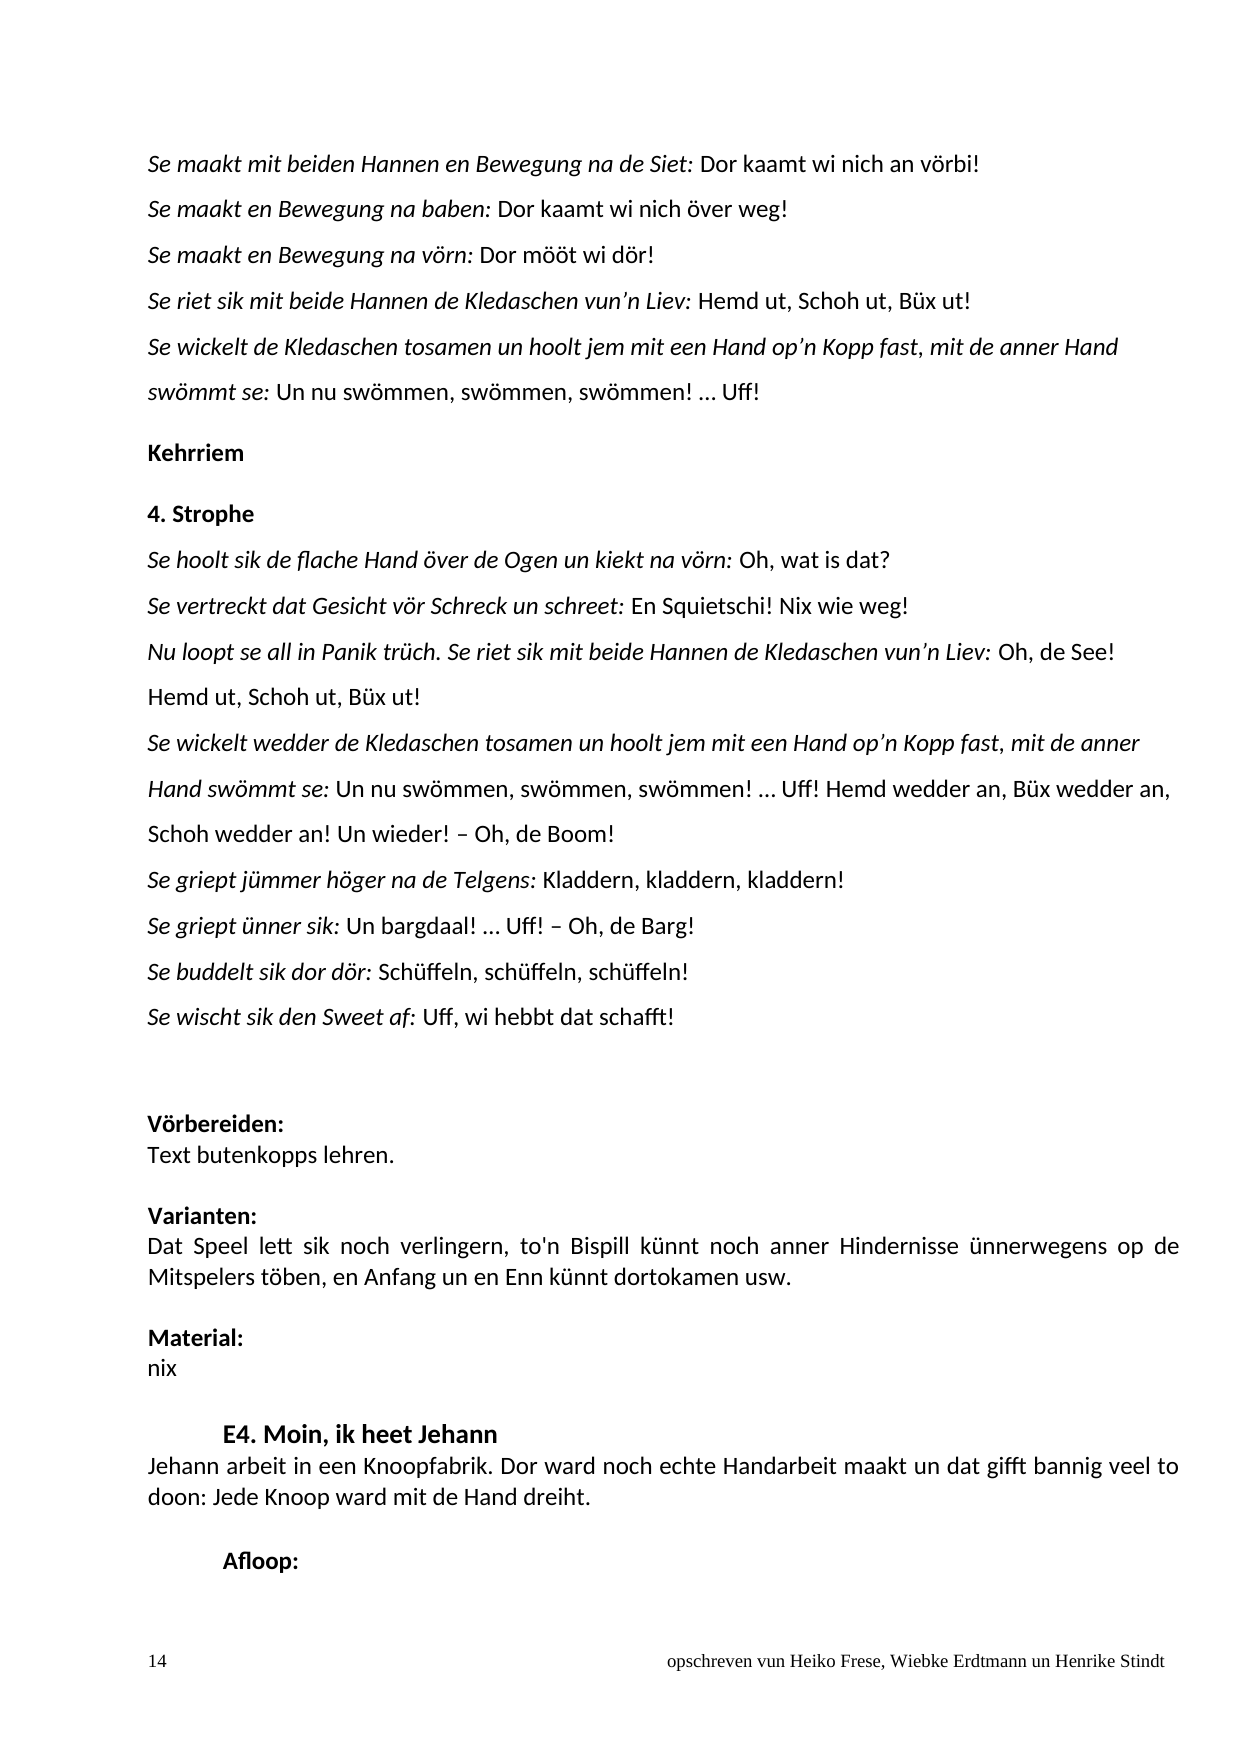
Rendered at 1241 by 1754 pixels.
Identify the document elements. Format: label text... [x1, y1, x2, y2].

text Nu loopt se all in Panik trüch. Se riet sik mit beide Hannen de Kledaschen vun’n Liev: Oh, de See! Hemd ut, Schoh ut, Büx ut! [147, 636, 1181, 712]
text Se maakt en Bewegung na baben: Dor kaamt wi nich över weg! [148, 193, 1181, 224]
text Jehann arbeit in een Knoopfabrik. Dor ward noch echte Handarbeit maakt un dat gifft bannig veel to doon: Jede Knoop ward mit de Hand dreiht. [148, 1450, 1181, 1511]
text Se hoolt sik de flache Hand över de Ogen un kiekt na vörn: Oh, wat is dat? [147, 544, 1181, 575]
text Se griept ünner sik: Un bargdaal! … Uff! – Oh, de Barg! [147, 910, 1181, 941]
text nix [147, 1352, 1181, 1383]
text Se buddelt sik dor dör: Schüffeln, schüffeln, schüffeln! [147, 956, 1181, 986]
text Se maakt en Bewegung na vörn: Dor mööt wi dör! [148, 239, 1181, 270]
subtitle Afloop: [148, 1545, 1181, 1576]
text Se riet sik mit beide Hannen de Kledaschen vun’n Liev: Hemd ut, Schoh ut, Büx ut! [148, 285, 1181, 315]
text 4. Strophe [147, 498, 1181, 529]
text Se wischt sik den Sweet af: Uff, wi hebbt dat schafft! [147, 1001, 1181, 1032]
text Se wickelt de Kledaschen tosamen un hoolt jem mit een Hand op’n Kopp fast, mit de anner Hand swömmt se: Un nu swömmen, swömmen, swömmen! … Uff! [148, 331, 1181, 407]
text Dat Speel lett sik noch verlingern, to'n Bispill künnt noch anner Hindernisse ünnerwegens op de Mitspelers töben, en Anfang un en Enn künnt dortokamen usw. [147, 1230, 1181, 1291]
text Se vertreckt dat Gesicht vör Schreck un schreet: En Squietschi! Nix wie weg! [147, 590, 1181, 620]
text Vörbereiden: [147, 1108, 1181, 1139]
subtitle E4. Moin, ik heet Jehann [148, 1417, 1181, 1450]
subtitle Material: [147, 1322, 1181, 1352]
text Text butenkopps lehren. [147, 1139, 1181, 1169]
subtitle Kehrriem [147, 437, 1181, 468]
text Se maakt mit beiden Hannen en Bewegung na de Siet: Dor kaamt wi nich an vörbi! [148, 148, 1181, 178]
text Se griept jümmer höger na de Telgens: Kladdern, kladdern, kladdern! [147, 864, 1181, 895]
text Se wickelt wedder de Kledaschen tosamen un hoolt jem mit een Hand op’n Kopp fast, mit de anner Hand swömmt se: Un nu swömmen, swömmen, swömmen! … Uff! Hemd wedder an, Büx wedder an, Schoh wedder an! Un wieder! – Oh, de Boom! [147, 727, 1181, 849]
subtitle Varianten: [147, 1200, 1181, 1230]
